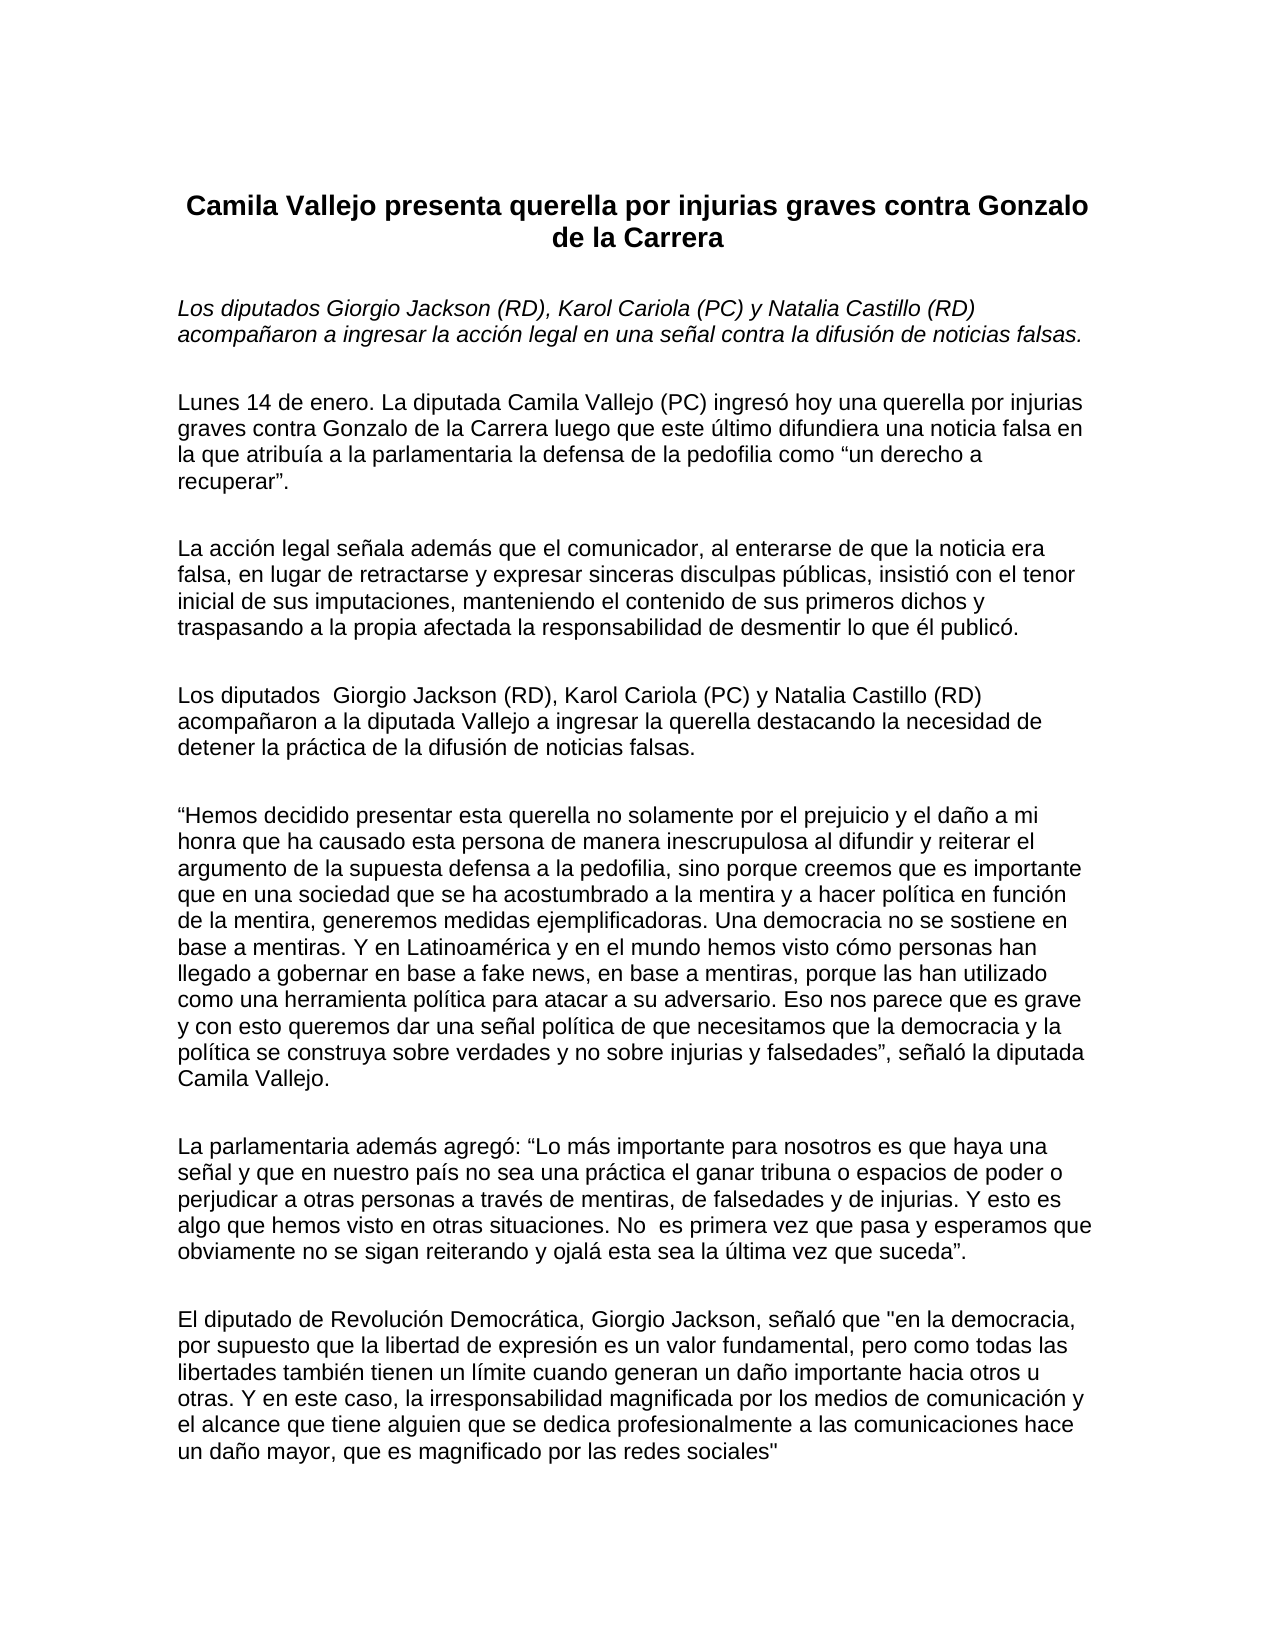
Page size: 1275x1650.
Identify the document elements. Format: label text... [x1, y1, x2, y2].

text Los diputados Giorgio Jackson (RD), Karol Cariola (PC) y Natalia Castillo (RD) acompañaron a ingresar la acción legal en una señal contra la difusión de noticias falsas. [177, 295, 1098, 347]
text Lunes 14 de enero. La diputada Camila Vallejo (PC) ingresó hoy una querella por injurias graves contra Gonzalo de la Carrera luego que este último difundiera una noticia falsa en la que atribuía a la parlamentaria la defensa de la pedofilia como “un derecho a recuperar”. [177, 388, 1098, 494]
text “Hemos decidido presentar esta querella no solamente por el prejuicio y el daño a mi honra que ha causado esta persona de manera inescrupulosa al difundir y reiterar el argumento de la supuesta defensa a la pedofilia, sino porque creemos que es importante que en una sociedad que se ha acostumbrado a la mentira y a hacer política en función de la mentira, generemos medidas ejemplificadoras. Una democracia no se sostiene en base a mentiras. Y en Latinoamérica y en el mundo hemos visto cómo personas han llegado a gobernar en base a fake news, en base a mentiras, porque las han utilizado como una herramienta política para atacar a su adversario. Eso nos parece que es grave y con esto queremos dar una señal política de que necesitamos que la democracia y la política se construya sobre verdades y no sobre injurias y falsedades”, señaló la diputada Camila Vallejo. [177, 802, 1098, 1092]
text Camila Vallejo presenta querella por injurias graves contra Gonzalo de la Carrera [177, 189, 1098, 253]
text La parlamentaria además agregó: “Lo más importante para nosotros es que haya una señal y que en nuestro país no sea una práctica el ganar tribuna o espacios de poder o perjudicar a otras personas a través de mentiras, de falsedades y de injurias. Y esto es algo que hemos visto en otras situaciones. No es primera vez que pasa y esperamos que obviamente no se sigan reiterando y ojalá esta sea la última vez que suceda”. [177, 1133, 1098, 1265]
text Los diputados Giorgio Jackson (RD), Karol Cariola (PC) y Natalia Castillo (RD) acompañaron a la diputada Vallejo a ingresar la querella destacando la necesidad de detener la práctica de la difusión de noticias falsas. [177, 682, 1098, 761]
text El diputado de Revolución Democrática, Giorgio Jackson, señaló que "en la democracia, por supuesto que la libertad de expresión es un valor fundamental, pero como todas las libertades también tienen un límite cuando generan un daño importante hacia otros u otras. Y en este caso, la irresponsabilidad magnificada por los medios de comunicación y el alcance que tiene alguien que se dedica profesionalmente a las comunicaciones hace un daño mayor, que es magnificado por las redes sociales" [177, 1306, 1098, 1464]
text La acción legal señala además que el comunicador, al enterarse de que la noticia era falsa, en lugar de retractarse y expresar sinceras disculpas públicas, insistió con el tenor inicial de sus imputaciones, manteniendo el contenido de sus primeros dichos y traspasando a la propia afectada la responsabilidad de desmentir lo que él publicó. [177, 535, 1098, 641]
